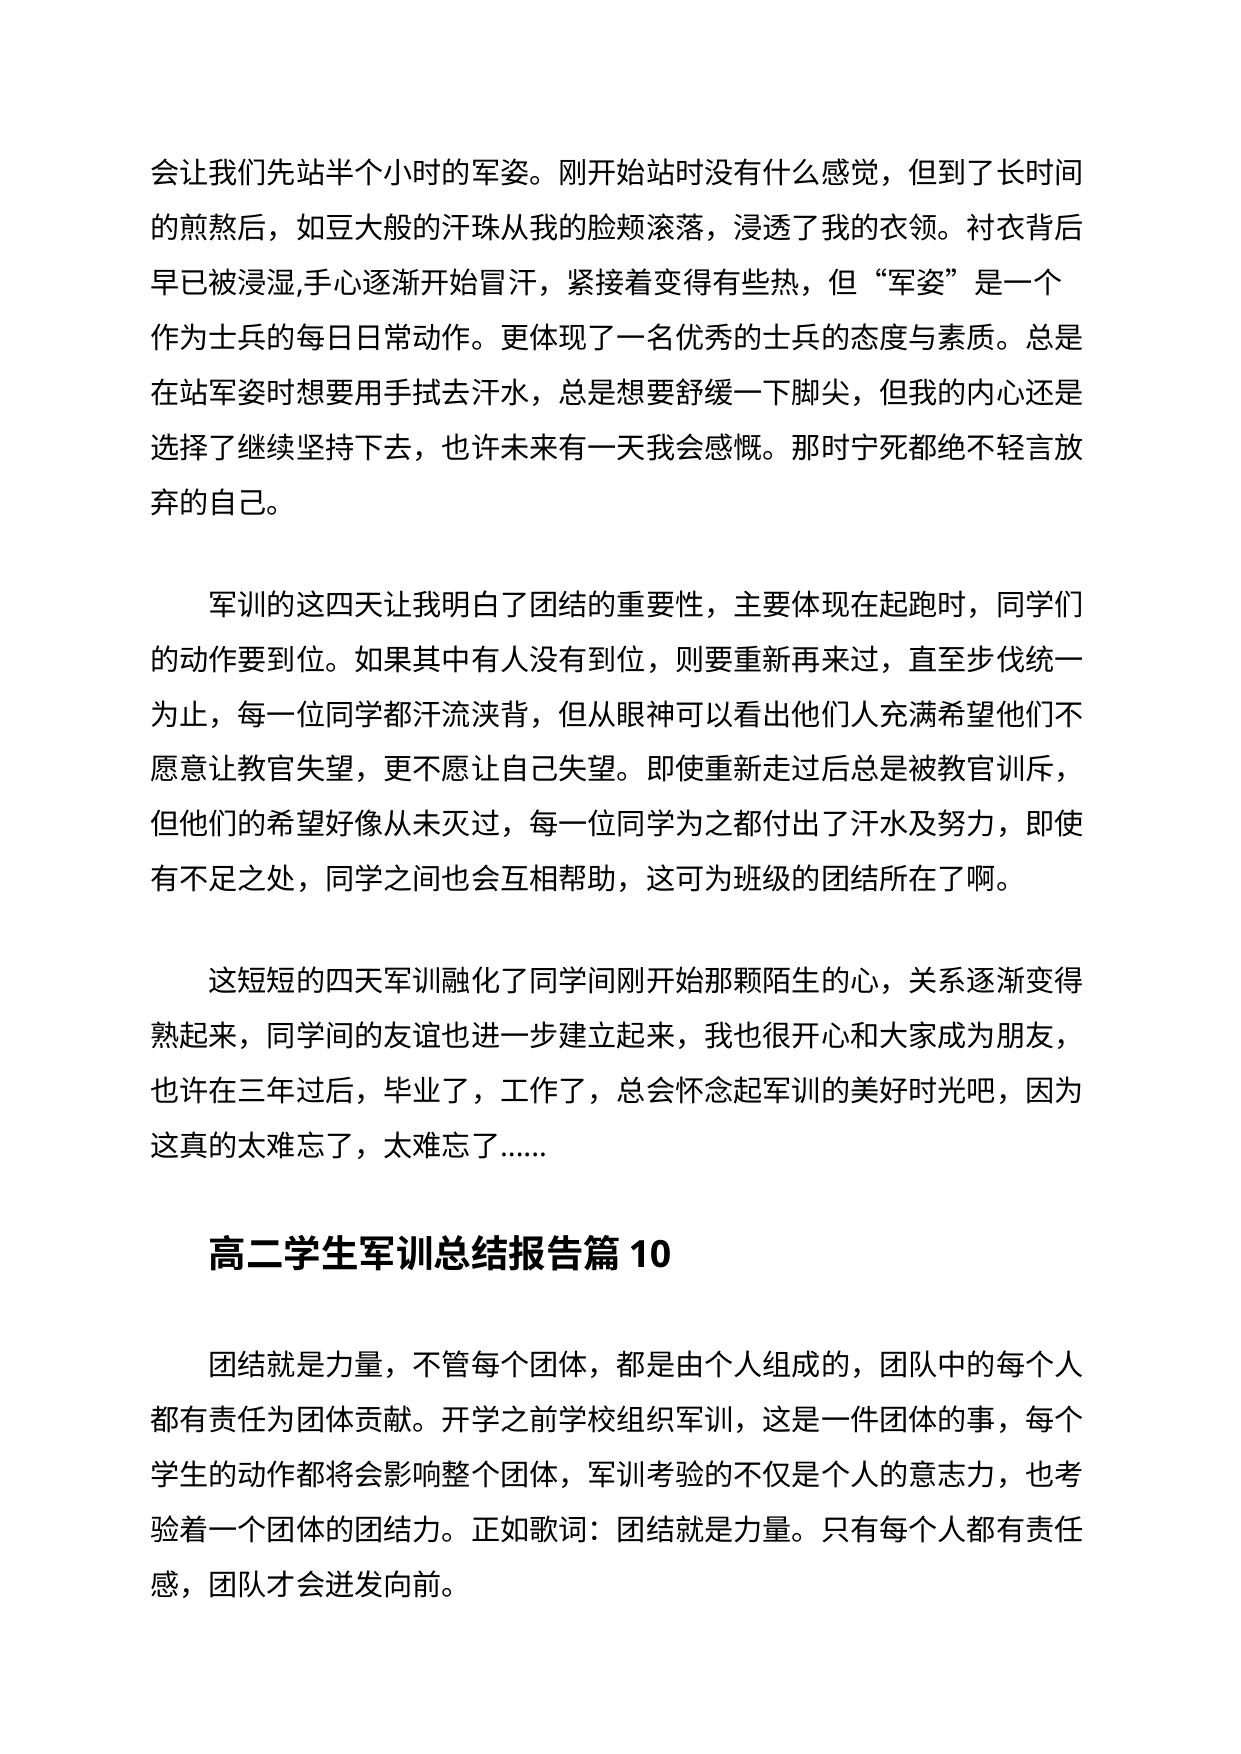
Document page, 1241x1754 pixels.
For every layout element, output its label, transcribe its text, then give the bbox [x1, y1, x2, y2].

text 高二学生军训总结报告篇10 [150, 1224, 1090, 1279]
text 军训的这四天让我明白了团结的重要性，主要体现在起跑时，同学们的动作要到位。如果其中有人没有到位，则要重新再来过，直至步伐统一为止，每一位同学都汗流浃背，但从眼神可以看出他们人充满希望他们不愿意让教官失望，更不愿让自己失望。即使重新走过后总是被教官训斥，但他们的希望好像从未灭过，每一位同学为之都付出了汗水及努力，即使有不足之处，同学之间也会互相帮助，这可为班级的团结所在了啊。 [150, 581, 1090, 898]
text 这短短的四天军训融化了同学间刚开始那颗陌生的心，关系逐渐变得熟起来，同学间的友谊也进一步建立起来，我也很开心和大家成为朋友，也许在三年过后，毕业了，工作了，总会怀念起军训的美好时光吧，因为这真的太难忘了，太难忘了...... [150, 957, 1090, 1164]
text 团结就是力量，不管每个团体，都是由个人组成的，团队中的每个人都有责任为团体贡献。开学之前学校组织军训，这是一件团体的事，每个学生的动作都将会影响整个团体，军训考验的不仅是个人的意志力，也考验着一个团体的团结力。正如歌词：团结就是力量。只有每个人都有责任感，团队才会迸发向前。 [150, 1342, 1090, 1604]
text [150, 150, 1090, 522]
